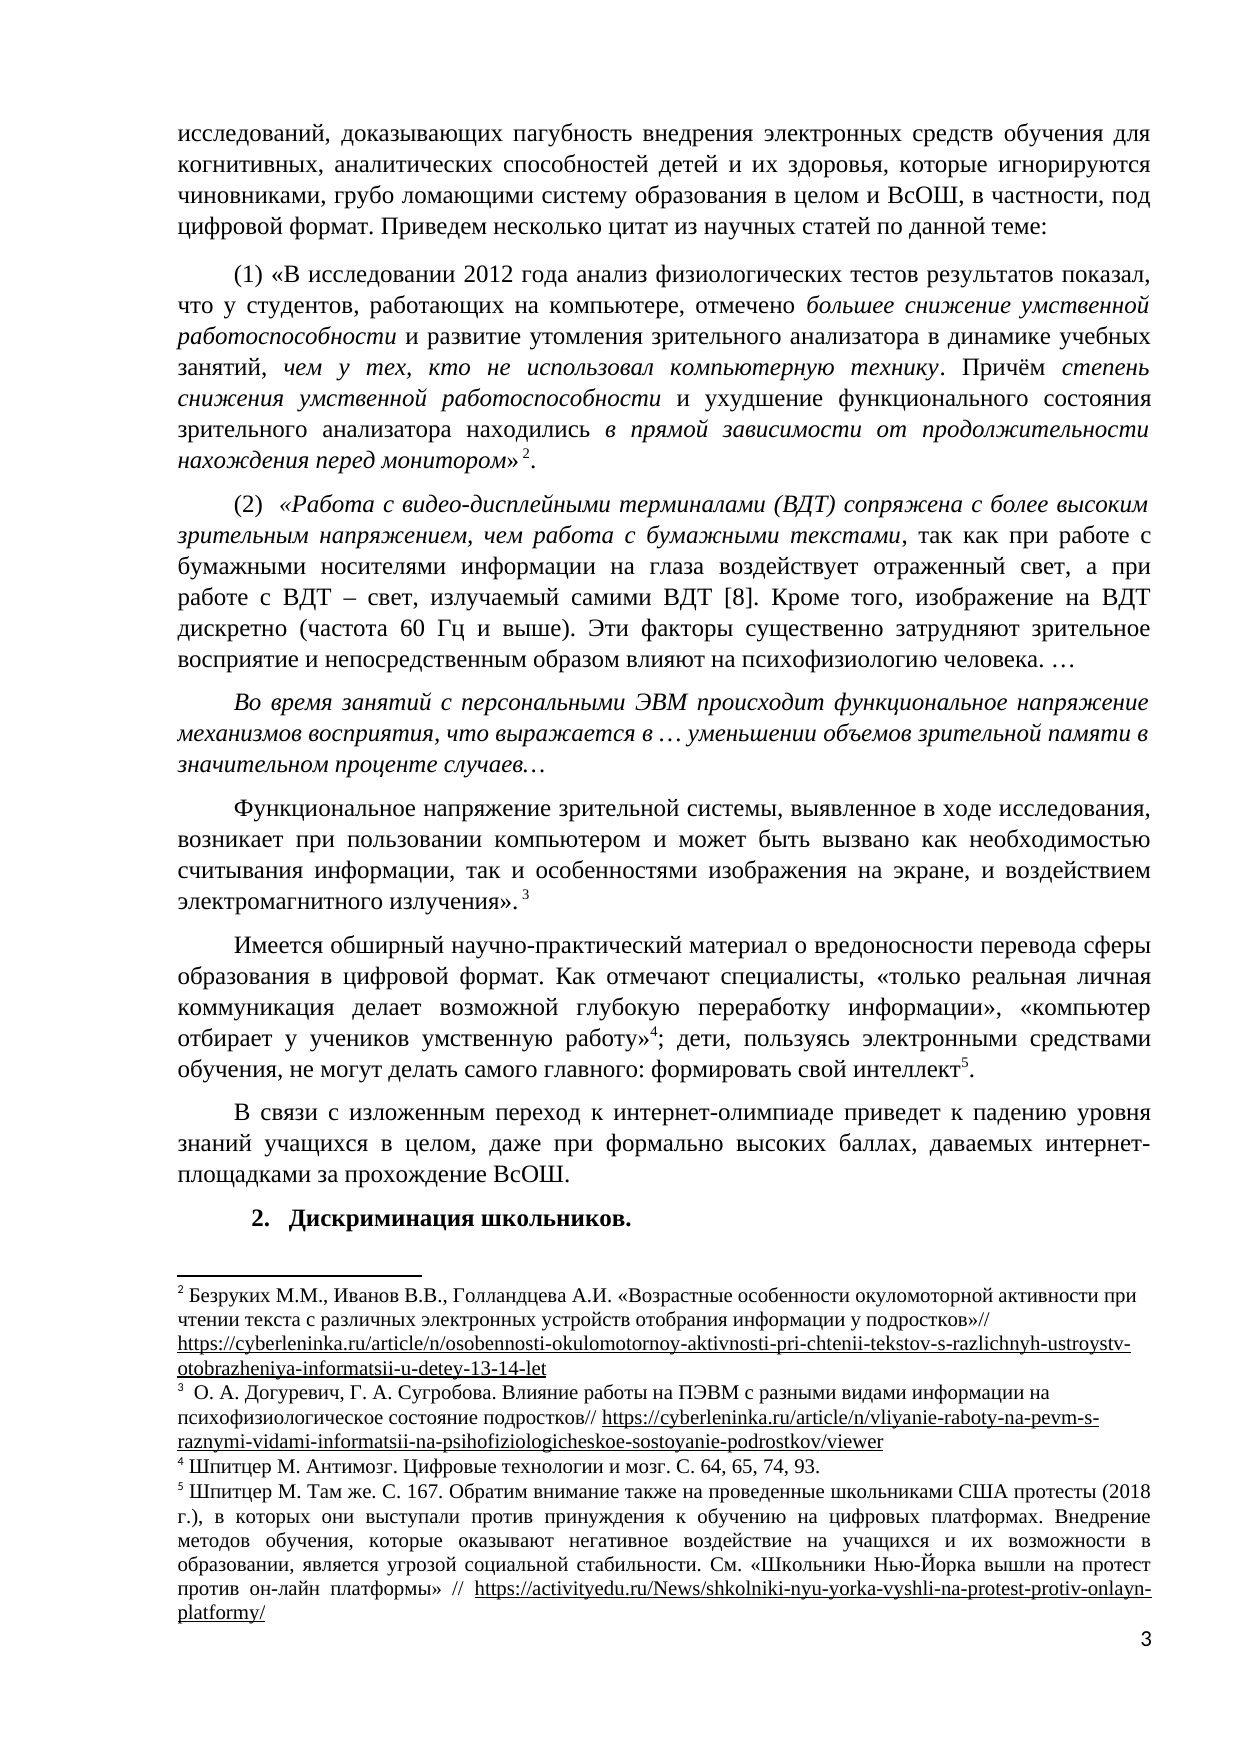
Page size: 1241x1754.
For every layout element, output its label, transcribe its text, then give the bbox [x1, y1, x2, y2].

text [177, 209, 1152, 240]
text (2) «Работа с видео-дисплейными терминалами (ВДТ) сопряжена с более высоким зрительным напряжением, чем работа с бумажными текстами, так как при работе с бумажными носителями информации на глаза воздействует отраженный свет, а при работе с ВДТ – свет, излучаемый самими ВДТ [8]. Кроме того, изображение на ВДТ дискретно (частота 60 Гц и выше). Эти факторы существенно затрудняют зрительное восприятие и непосредственным образом влияют на психофизиологию человека. … [177, 489, 1152, 673]
text Имеется обширный научно-практический материал о вредоносности перевода сферы образования в цифровой формат. Как отмечают специалисты, «только реальная личная коммуникация делает возможной глубокую переработку информации», «компьютер отбирает у учеников умственную работу»; дети, пользуясь электронными средствами обучения, не могут делать самого главного: формировать свой интеллект. [177, 930, 1152, 1083]
text (1) «В исследовании 2012 года анализ физиологических тестов результатов показал, что у студентов, работающих на компьютере, отмечено большее снижение умственной работоспособности и развитие утомления зрительного анализатора в динамике учебных занятий, чем у тех, кто не использовал компьютерную технику. Причём степень снижения умственной работоспособности и ухудшение функционального состояния зрительного анализатора находились в прямой зависимости от продолжительности нахождения перед монитором» . [177, 259, 1152, 474]
list Дискриминация школьников. [251, 1203, 1152, 1232]
text Функциональное напряжение зрительной системы, выявленное в ходе исследования, возникает при пользовании компьютером и может быть вызвано как необходимостью считывания информации, так и особенностями изображения на экране, и воздействием электромагнитного излучения». [177, 793, 1152, 915]
text В связи с изложенным переход к интернет-олимпиаде приведет к падению уровня знаний учащихся в целом, даже при формально высоких баллах, даваемых интернет-площадками за прохождение ВсОШ. [177, 1097, 1152, 1188]
text Во время занятий с персональными ЭВМ происходит функциональное напряжение механизмов восприятия, что выражается в … уменьшении объемов зрительной памяти в значительном проценте случаев… [177, 687, 1152, 778]
